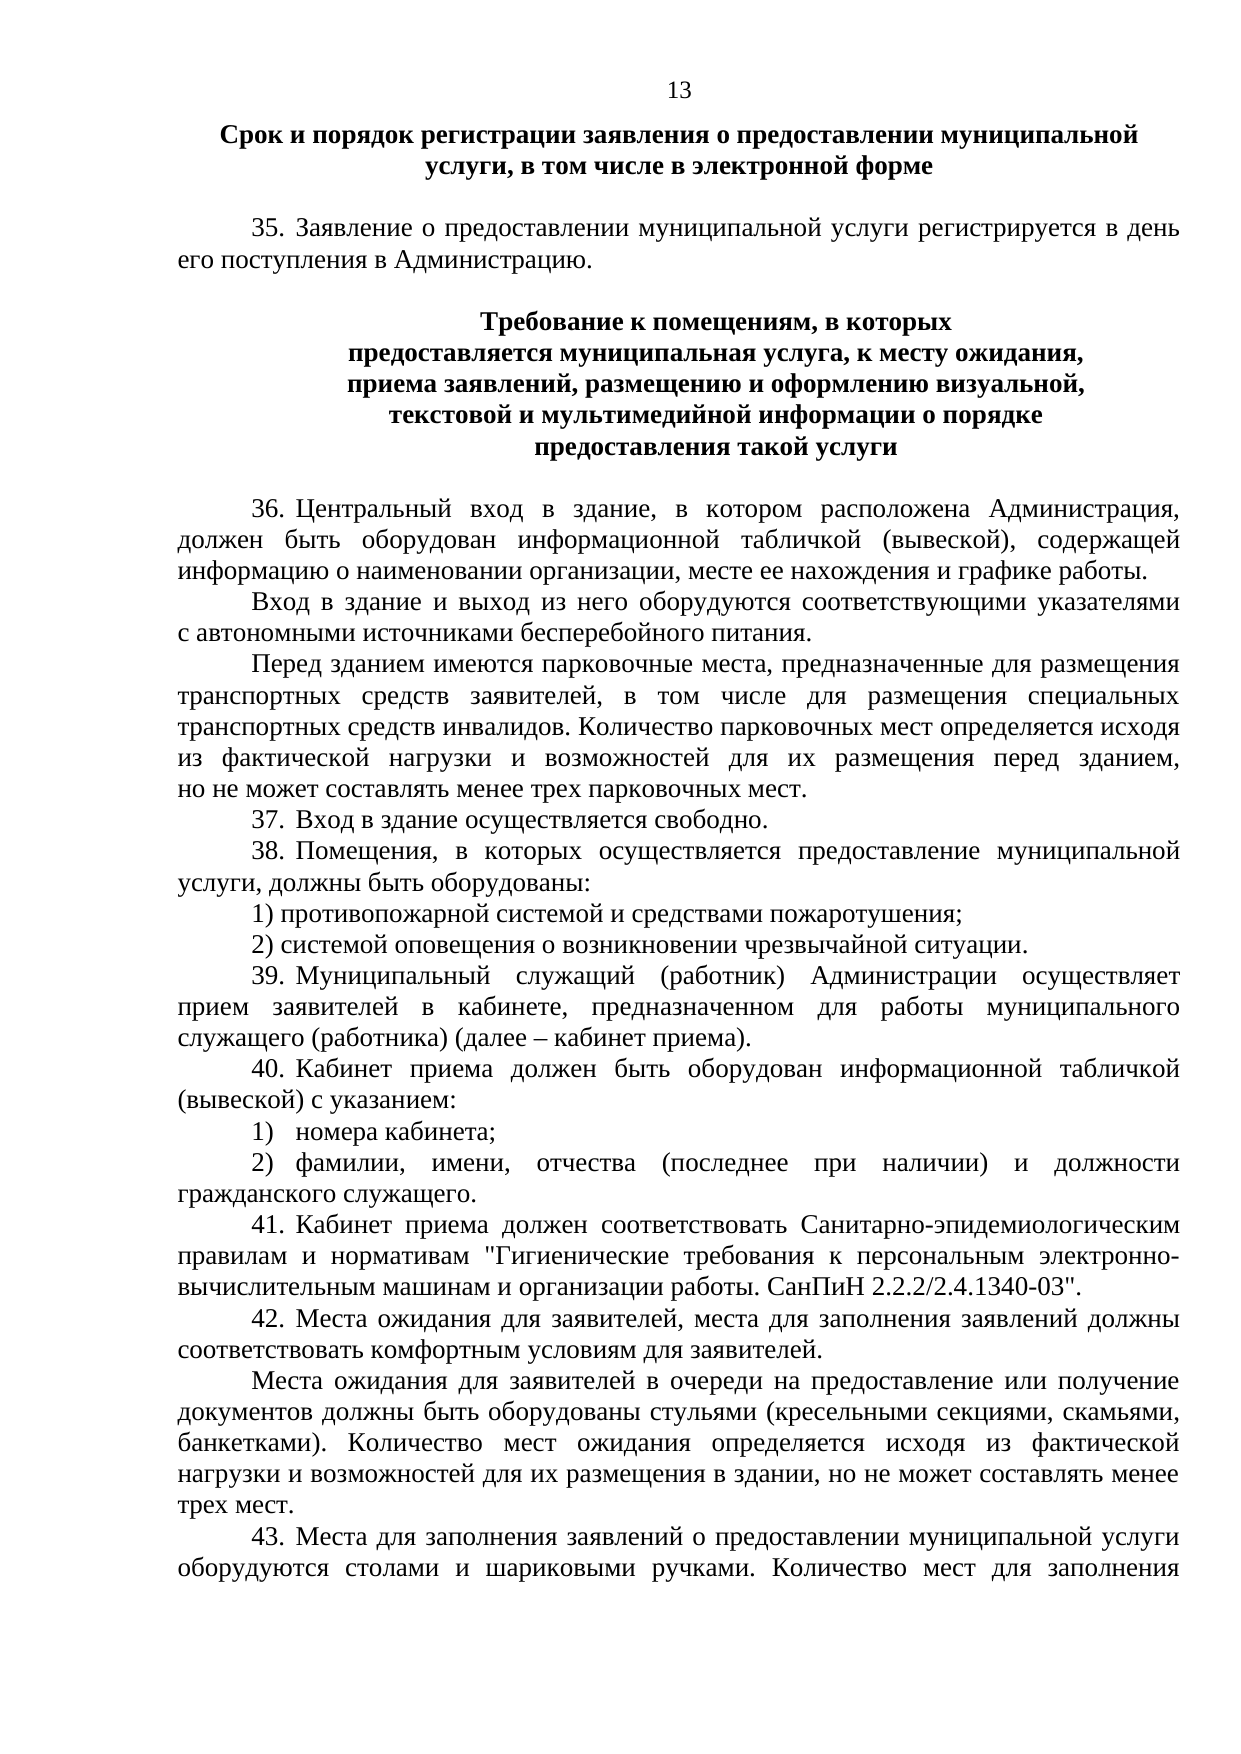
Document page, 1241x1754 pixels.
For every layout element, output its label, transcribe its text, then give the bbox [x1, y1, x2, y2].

text Требование к помещениям, в которых [177, 305, 1181, 336]
text 40. Кабинет приема должен быть оборудован информационной табличкой (вывеской) с указанием: [177, 1052, 1181, 1115]
text 38. Помещения, в которых осуществляется предоставление муниципальной услуги, должны быть оборудованы: [177, 834, 1181, 897]
text 1) противопожарной системой и средствами пожаротушения; [177, 897, 1181, 928]
text Вход в здание и выход из него оборудуются соответствующими указателями с автономными источниками бесперебойного питания. [177, 585, 1181, 648]
text 41. Кабинет приема должен соответствовать Санитарно-эпидемиологическим правилам и нормативам "Гигиенические требования к персональным электронно-вычислительным машинам и организации работы. СанПиН 2.2.2/2.4.1340-03". [177, 1208, 1181, 1302]
text текстовой и мультимедийной информации о порядке [177, 398, 1181, 429]
text приема заявлений, размещению и оформлению визуальной, [177, 367, 1181, 398]
text 2) фамилии, имени, отчества (последнее при наличии) и должности гражданского служащего. [177, 1146, 1181, 1208]
text 35. Заявление о предоставлении муниципальной услуги регистрируется в день его поступления в Администрацию. [177, 212, 1181, 274]
text 2) системой оповещения о возникновении чрезвычайной ситуации. [177, 928, 1181, 959]
text 39. Муниципальный служащий (работник) Администрации осуществляет прием заявителей в кабинете, предназначенном для работы муниципального служащего (работника) (далее – кабинет приема). [177, 959, 1181, 1052]
text предоставления такой услуги [177, 429, 1181, 461]
text 42. Места ожидания для заявителей, места для заполнения заявлений должны соответствовать комфортным условиям для заявителей. [177, 1302, 1181, 1364]
text Перед зданием имеются парковочные места, предназначенные для размещения транспортных средств заявителей, в том числе для размещения специальных транспортных средств инвалидов. Количество парковочных мест определяется исходя из фактической нагрузки и возможностей для их размещения перед зданием, но не может составлять менее трех парковочных мест. [177, 648, 1181, 803]
text 37. Вход в здание осуществляется свободно. [177, 803, 1181, 834]
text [177, 1520, 1181, 1582]
text предоставляется муниципальная услуга, к месту ожидания, [177, 336, 1181, 367]
text 36. Центральный вход в здание, в котором расположена Администрация, должен быть оборудован информационной табличкой (вывеской), содержащей информацию о наименовании организации, месте ее нахождения и графике работы. [177, 492, 1181, 585]
text Срок и порядок регистрации заявления о предоставлении муниципальной услуги, в том числе в электронной форме [934, 118, 1181, 180]
text Срок и порядок регистрации заявления о предоставлении муниципальной услуги, в том числе в электронной форме [177, 118, 425, 180]
text 1) номера кабинета; [177, 1115, 1181, 1146]
text Места ожидания для заявителей в очереди на предоставление или получение документов должны быть оборудованы стульями (кресельными секциями, скамьями, банкетками). Количество мест ожидания определяется исходя из фактической нагрузки и возможностей для их размещения в здании, но не может составлять менее трех мест. [177, 1364, 1181, 1520]
